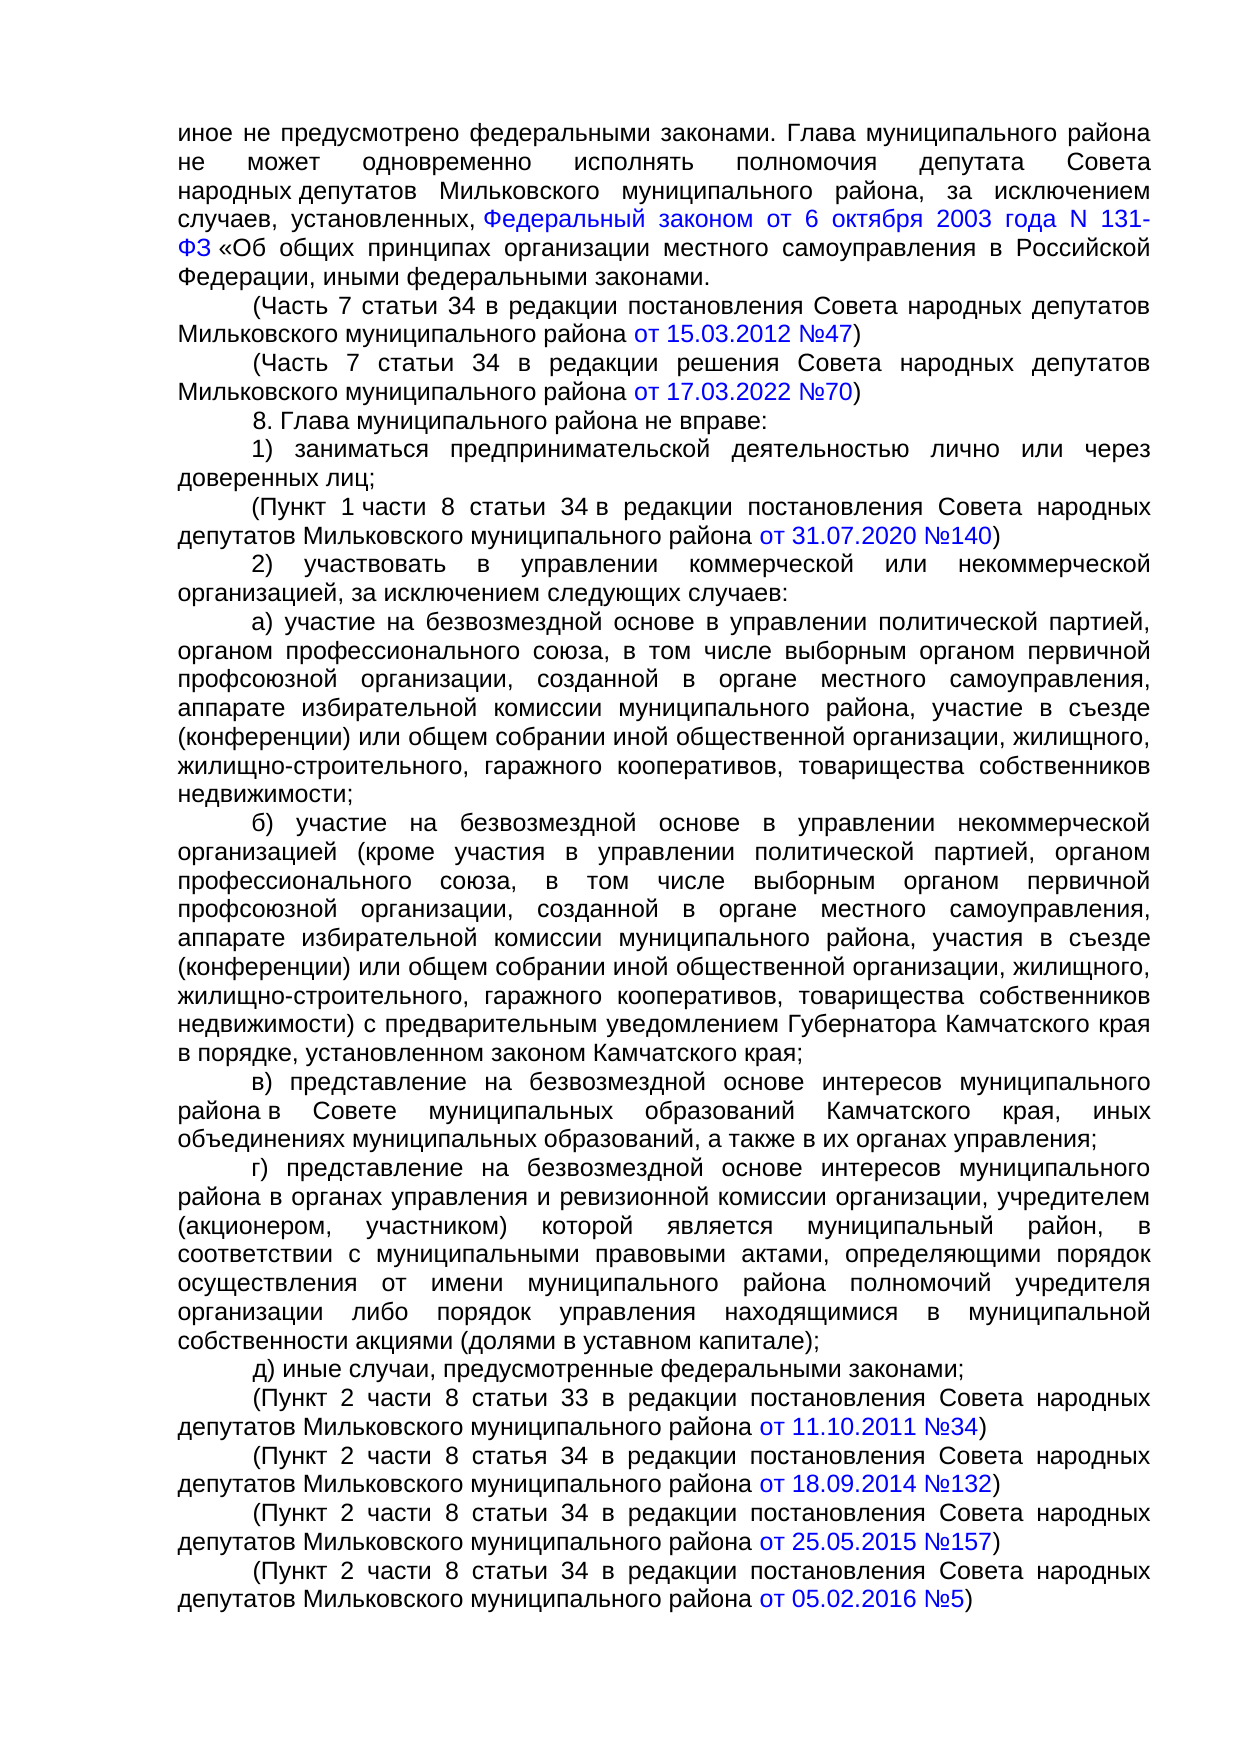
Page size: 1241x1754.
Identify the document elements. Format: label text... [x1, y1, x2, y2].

text (Часть 7 статьи 34 в редакции решения Совета народных депутатов Мильковского муниципального района от 17.03.2022 №70) [177, 348, 1152, 406]
text а) участие на безвозмездной основе в управлении политической партией, органом профессионального союза, в том числе выборным органом первичной профсоюзной организации, созданной в органе местного самоуправления, аппарате избирательной комиссии муниципального района, участие в съезде (конференции) или общем собрании иной общественной организации, жилищного, жилищно-строительного, гаражного кооперативов, товарищества собственников недвижимости; [177, 607, 1152, 808]
text 2) участвовать в управлении коммерческой или некоммерческой организацией, за исключением следующих случаев: [177, 549, 1152, 607]
text г) представление на безвозмездной основе интересов муниципального района в органах управления и ревизионной комиссии организации, учредителем (акционером, участником) которой является муниципальный район, в соответствии с муниципальными правовыми актами, определяющими порядок осуществления от имени муниципального района полномочий учредителя организации либо порядок управления находящимися в муниципальной собственности акциями (долями в уставном капитале); [177, 1153, 1152, 1354]
text 8. Глава муниципального района не вправе: [177, 406, 1152, 434]
text (Пункт 1 части 8 статьи 34 в редакции постановления Совета народных депутатов Мильковского муниципального района от 31.07.2020 №140) [177, 492, 1152, 549]
text б) участие на безвозмездной основе в управлении некоммерческой организацией (кроме участия в управлении политической партией, органом профессионального союза, в том числе выборным органом первичной профсоюзной организации, созданной в органе местного самоуправления, аппарате избирательной комиссии муниципального района, участия в съезде (конференции) или общем собрании иной общественной организации, жилищного, жилищно-строительного, гаражного кооперативов, товарищества собственников недвижимости) с предварительным уведомлением Губернатора Камчатского края в порядке, установленном законом Камчатского края; [177, 808, 1152, 1067]
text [177, 118, 1152, 291]
text (Пункт 2 части 8 статьи 34 в редакции постановления Совета народных депутатов Мильковского муниципального района от 25.05.2015 №157) [177, 1498, 1152, 1556]
text 1) заниматься предпринимательской деятельностью лично или через доверенных лиц; [177, 434, 1152, 492]
text (Часть 7 статьи 34 в редакции постановления Совета народных депутатов Мильковского муниципального района от 15.03.2012 №47) [177, 291, 1152, 348]
text в) представление на безвозмездной основе интересов муниципального района в Совете муниципальных образований Камчатского края, иных объединениях муниципальных образований, а также в их органах управления; [177, 1067, 1152, 1153]
text (Пункт 2 части 8 статьи 33 в редакции постановления Совета народных депутатов Мильковского муниципального района от 11.10.2011 №34) [177, 1383, 1152, 1441]
text (Пункт 2 части 8 статьи 34 в редакции постановления Совета народных депутатов Мильковского муниципального района от 05.02.2016 №5) [177, 1556, 1152, 1613]
text (Пункт 2 части 8 статья 34 в редакции постановления Совета народных депутатов Мильковского муниципального района от 18.09.2014 №132) [177, 1441, 1152, 1498]
text д) иные случаи, предусмотренные федеральными законами; [177, 1354, 1152, 1383]
